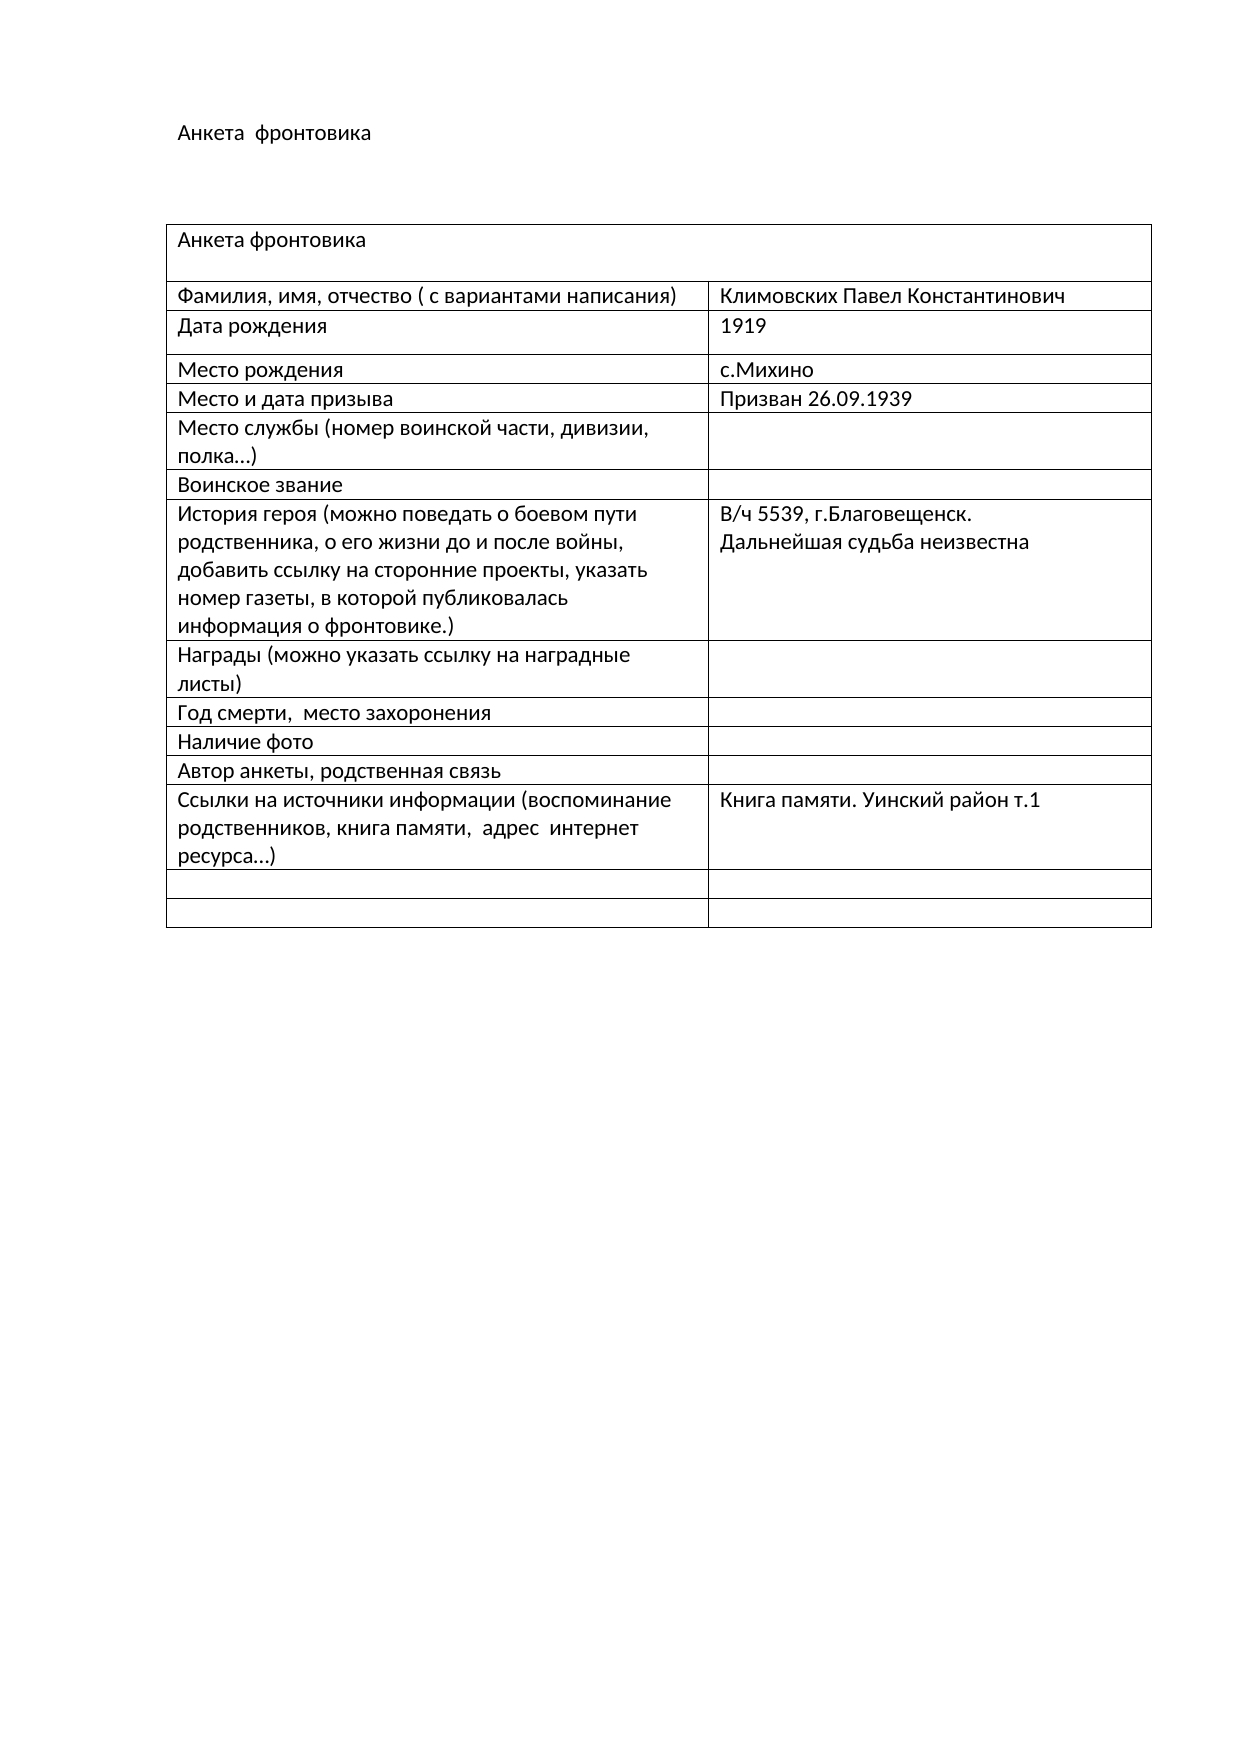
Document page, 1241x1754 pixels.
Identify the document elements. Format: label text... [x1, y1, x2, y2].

table_cell Награды (можно указать ссылку на наградные листы) [167, 641, 708, 697]
table_cell Дата рождения [167, 311, 708, 354]
table_cell Год смерти, место захоронения [167, 698, 708, 726]
table_cell Место службы (номер воинской части, дивизии, полка…) [167, 413, 708, 469]
table_cell [709, 727, 1151, 755]
table_cell [709, 870, 1151, 898]
table_cell [167, 899, 708, 927]
table_header Анкета фронтовика [167, 225, 1151, 281]
table_cell Автор анкеты, родственная связь [167, 756, 708, 784]
table_cell Наличие фото [167, 727, 708, 755]
table_cell Место и дата призыва [167, 384, 708, 412]
table_cell [709, 413, 1151, 469]
table_cell В/ч 5539, г.Благовещенск. Дальнейшая судьба неизвестна [709, 500, 1151, 639]
table_cell [709, 470, 1151, 498]
table_cell [709, 641, 1151, 697]
table_cell Фамилия, имя, отчество ( с вариантами написания) [167, 282, 708, 310]
table_cell Книга памяти. Уинский район т.1 [709, 785, 1151, 869]
table_cell [709, 899, 1151, 927]
text Анкета фронтовика [177, 118, 1152, 146]
table_cell Воинское звание [167, 470, 708, 498]
table_cell Ссылки на источники информации (воспоминание родственников, книга памяти, адрес интернет ресурса…) [167, 785, 708, 869]
table_cell 1919 [709, 311, 1151, 354]
table_cell с.Михино [709, 355, 1151, 383]
table_cell [709, 756, 1151, 784]
table_cell Климовских Павел Константинович [709, 282, 1151, 310]
table_cell [709, 698, 1151, 726]
table_cell История героя (можно поведать о боевом пути родственника, о его жизни до и после войны, добавить ссылку на сторонние проекты, указать номер газеты, в которой публиковалась информация о фронтовике.) [167, 500, 708, 639]
table_cell Место рождения [167, 355, 708, 383]
table_cell Призван 26.09.1939 [709, 384, 1151, 412]
table_cell [167, 870, 708, 898]
